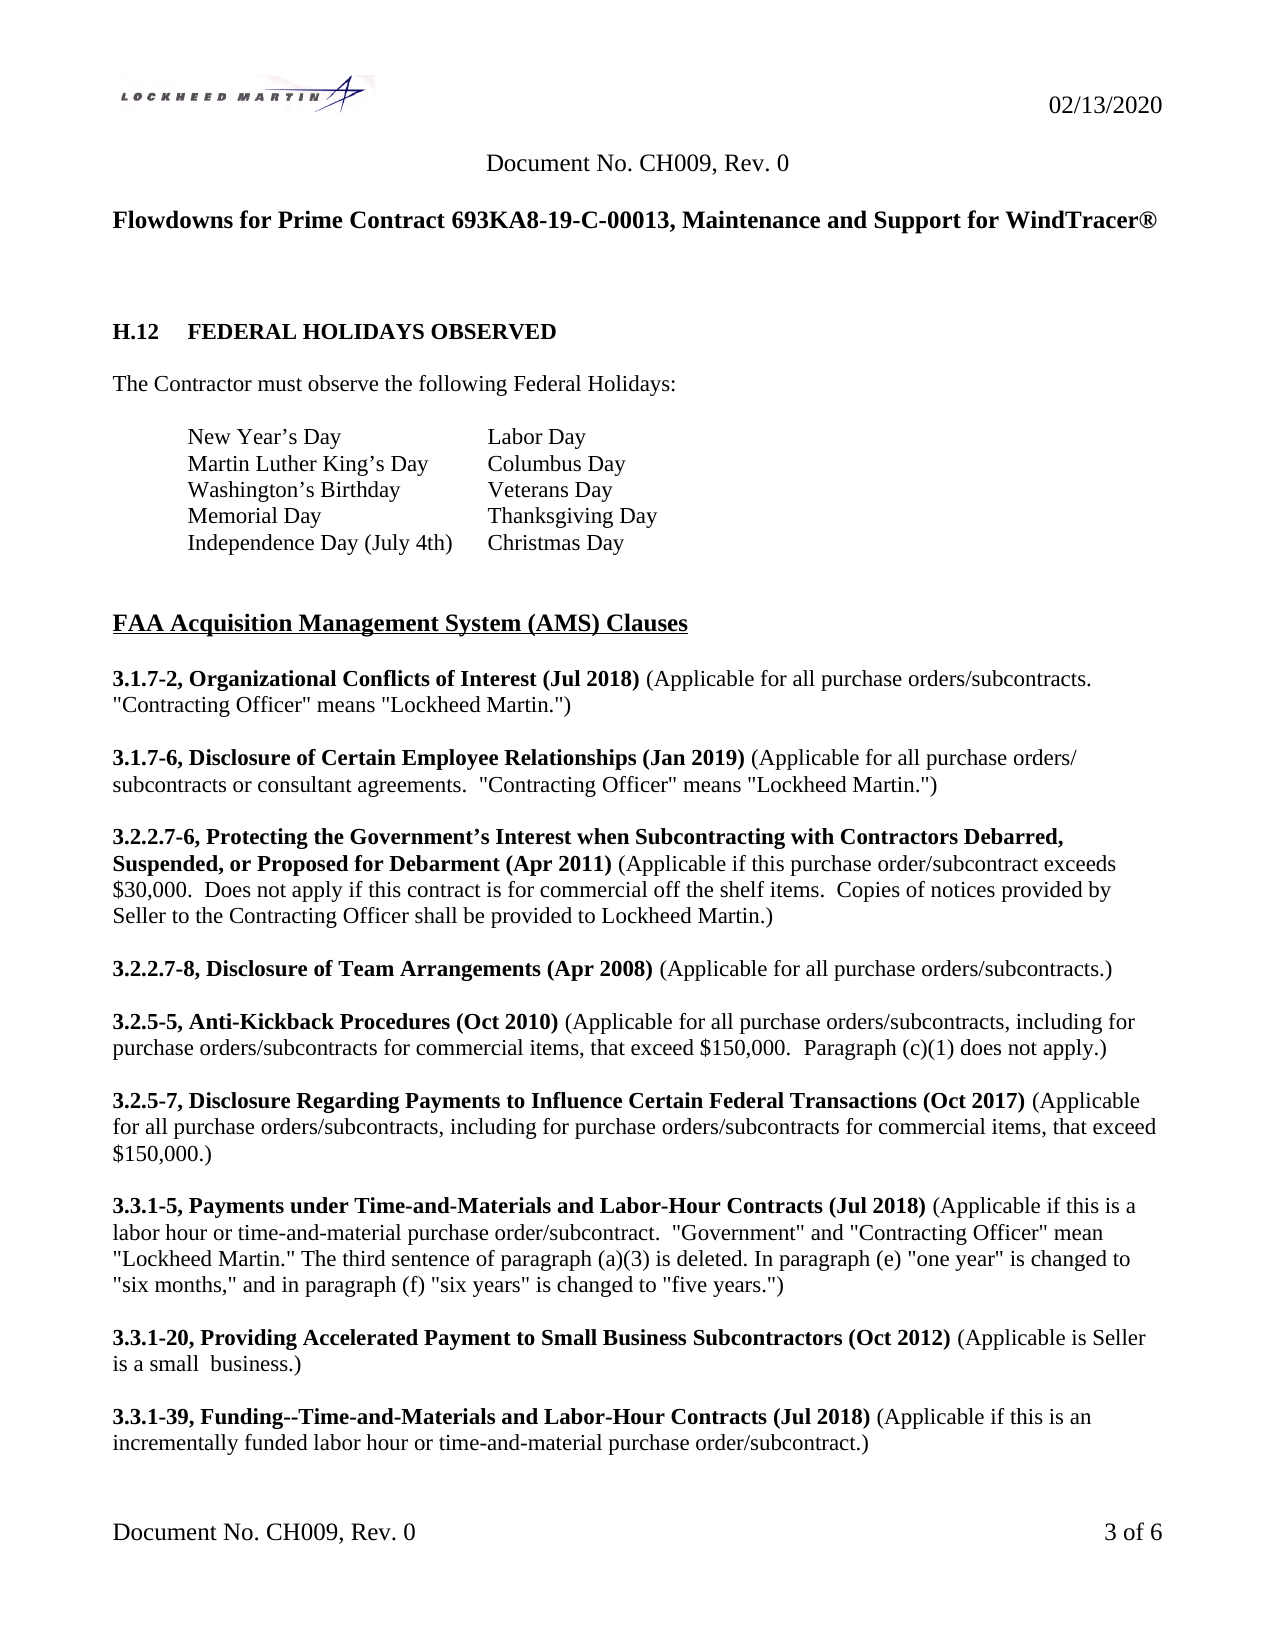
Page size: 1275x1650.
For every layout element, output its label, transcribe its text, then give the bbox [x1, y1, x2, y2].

text H.12 FEDERAL HOLIDAYS OBSERVED [112, 318, 1162, 344]
text 3.2.5-5, Anti-Kickback Procedures (Oct 2010) (Applicable for all purchase orders/subcontracts, including for purchase orders/subcontracts for commercial items, that exceed $150,000. Paragraph (c)(1) does not apply.) [112, 1008, 1162, 1061]
text 3.3.1-20, Providing Accelerated Payment to Small Business Subcontractors (Oct 2012) (Applicable is Seller is a small business.) [112, 1324, 1162, 1377]
text 3.3.1-5, Payments under Time-and-Materials and Labor-Hour Contracts (Jul 2018) (Applicable if this is a labor hour or time-and-material purchase order/subcontract. "Government" and "Contracting Officer" mean "Lockheed Martin." The third sentence of paragraph (a)(3) is deleted. In paragraph (e) "one year" is changed to "six months," and in paragraph (f) "six years" is changed to "five years.") [112, 1192, 1162, 1298]
text Martin Luther King’s Day Columbus Day [112, 449, 1162, 476]
text 3.1.7-2, Organizational Conflicts of Interest (Jul 2018) (Applicable for all purchase orders/subcontracts. "Contracting Officer" means "Lockheed Martin.") [112, 665, 1162, 718]
text 3.2.2.7-6, Protecting the Government’s Interest when Subcontracting with Contractors Debarred, Suspended, or Proposed for Debarment (Apr 2011) (Applicable if this purchase order/subcontract exceeds $30,000. Does not apply if this contract is for commercial off the shelf items. Copies of notices provided by Seller to the Contracting Officer shall be provided to Lockheed Martin.) [112, 823, 1162, 929]
picture [112, 75, 375, 114]
text Memorial Day Thanksgiving Day [112, 502, 1162, 529]
text 3.2.5-7, Disclosure Regarding Payments to Influence Certain Federal Transactions (Oct 2017) (Applicable for all purchase orders/subcontracts, including for purchase orders/subcontracts for commercial items, that exceed $150,000.) [112, 1087, 1162, 1166]
text Independence Day (July 4th) Christmas Day [112, 529, 1162, 555]
text 3.3.1-39, Funding--Time-and-Materials and Labor-Hour Contracts (Jul 2018) (Applicable if this is an incrementally funded labor hour or time-and-material purchase order/subcontract.) [112, 1403, 1162, 1456]
text New Year’s Day Labor Day [112, 423, 1162, 449]
text Washington’s Birthday Veterans Day [112, 476, 1162, 502]
text 3.2.2.7-8, Disclosure of Team Arrangements (Apr 2008) (Applicable for all purchase orders/subcontracts.) [112, 955, 1162, 981]
text FAA Acquisition Management System (AMS) Clauses [112, 608, 1162, 636]
text 3.1.7-6, Disclosure of Certain Employee Relationships (Jan 2019) (Applicable for all purchase orders/ subcontracts or consultant agreements. "Contracting Officer" means "Lockheed Martin.") [112, 744, 1162, 797]
text The Contractor must observe the following Federal Holidays: [112, 371, 1162, 397]
